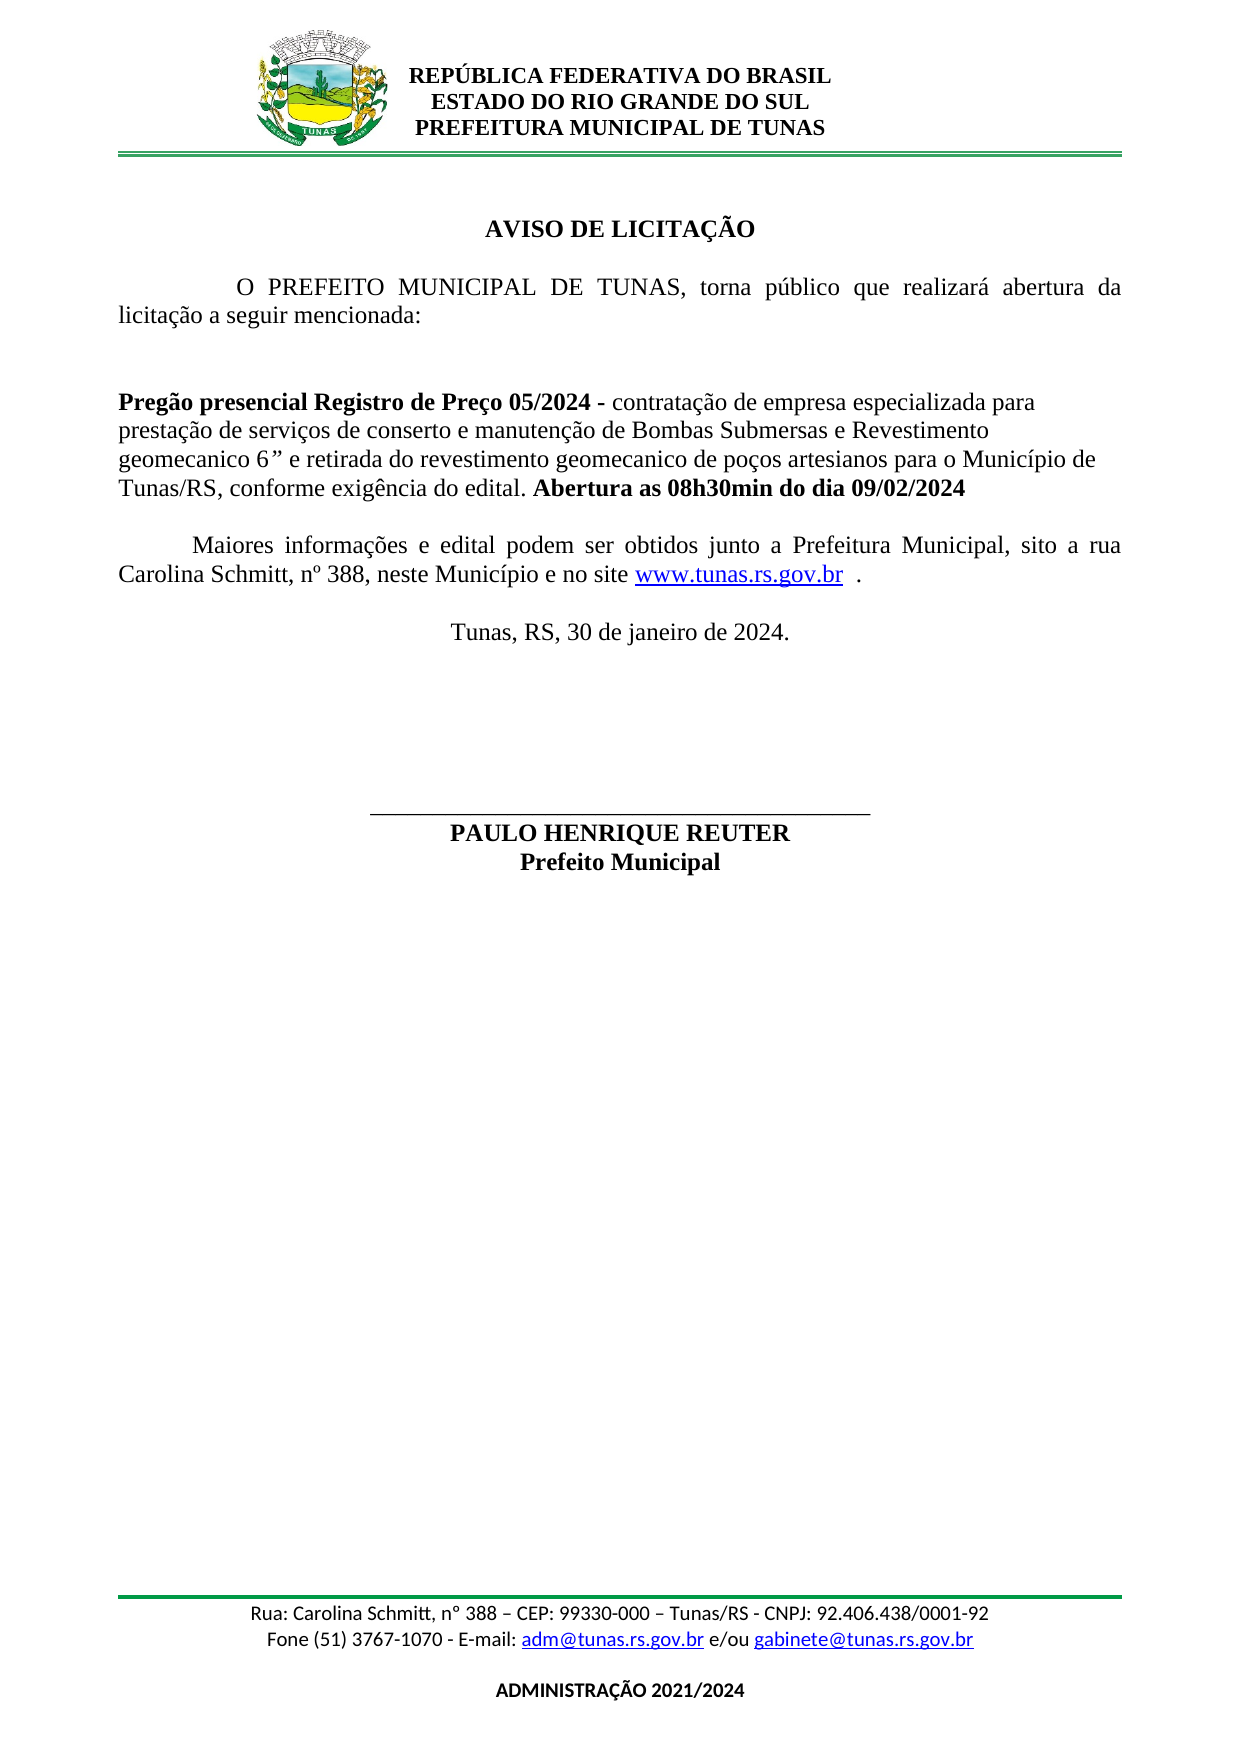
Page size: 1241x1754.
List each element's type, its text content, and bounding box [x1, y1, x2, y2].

text AVISO DE LICITAÇÃO [118, 214, 1122, 243]
text Pregão presencial Registro de Preço 05/2024 - contratação de empresa especializada para prestação de serviços de conserto e manutenção de Bombas Submersas e Revestimento geomecanico 6” e retirada do revestimento geomecanico de poços artesianos para o Município de Tunas/RS, conforme exigência do edital. Abertura as 08h30min do dia 09/02/2024 [118, 387, 1122, 502]
text Maiores informações e edital podem ser obtidos junto a Prefeitura Municipal, sito a rua Carolina Schmitt, nº 388, neste Município e no site www.tunas.rs.gov.br . [118, 530, 1122, 588]
text PAULO HENRIQUE REUTER [118, 818, 1122, 847]
picture [256, 30, 388, 146]
text Tunas, RS, 30 de janeiro de 2024. [118, 617, 1122, 645]
text O PREFEITO MUNICIPAL DE TUNAS, torna público que realizará abertura da licitação a seguir mencionada: [118, 272, 1122, 329]
text ________________________________________ [118, 789, 1122, 818]
text Prefeito Municipal [118, 847, 1122, 875]
